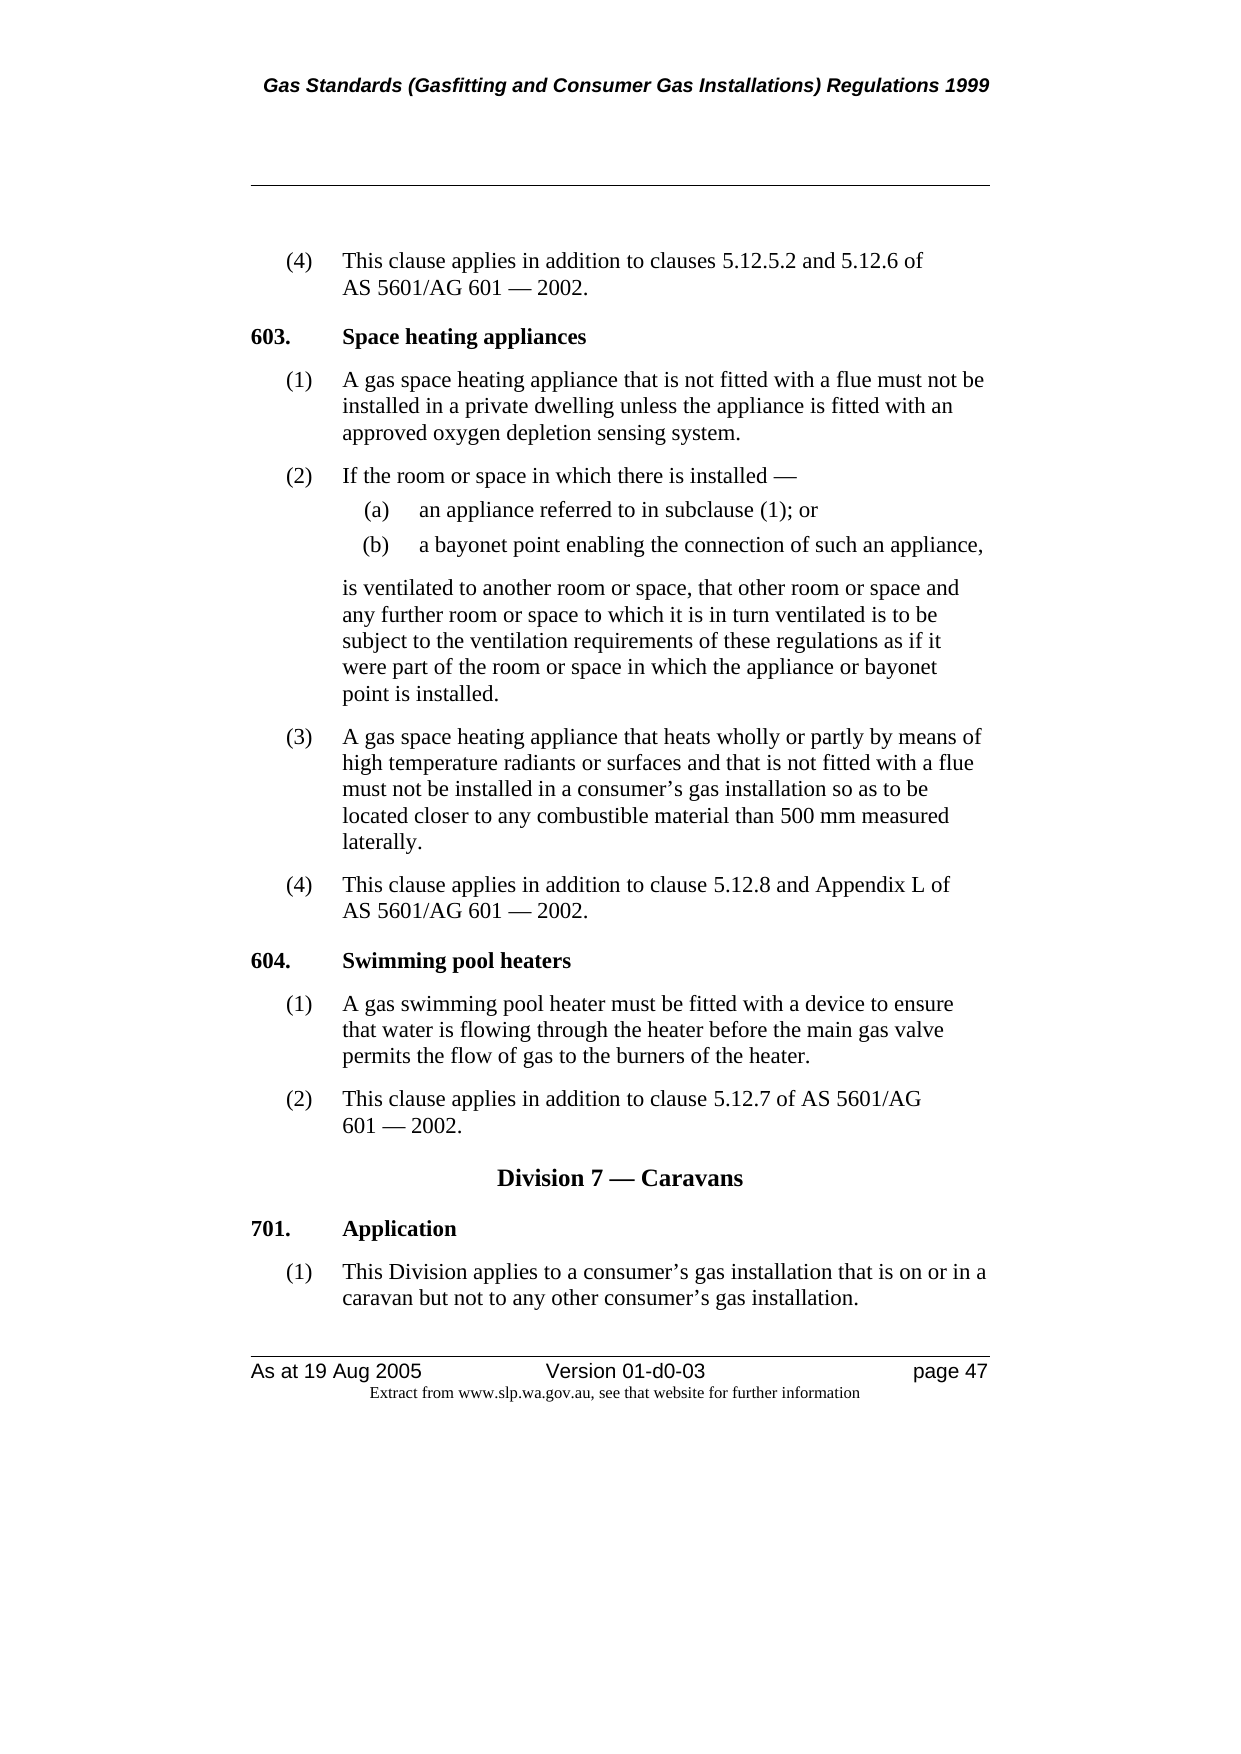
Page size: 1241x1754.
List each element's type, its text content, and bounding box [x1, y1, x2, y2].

text (1) A gas space heating appliance that is not fitted with a flue must not be installed in a private dwelling unless the appliance is fitted with an approved oxygen depletion sensing system. [251, 366, 990, 445]
text (4) This clause applies in addition to clauses 5.12.5.2 and 5.12.6 of AS 5601/AG 601 — 2002. [251, 247, 990, 300]
subtitle 604. Swimming pool heaters [251, 947, 990, 973]
text (3) A gas space heating appliance that heats wholly or partly by means of high temperature radiants or surfaces and that is not fitted with a flue must not be installed in a consumer’s gas installation so as to be located closer to any combustible material than 500 mm measured laterally. [251, 723, 990, 854]
text (4) This clause applies in addition to clause 5.12.8 and Appendix L of AS 5601/AG 601 — 2002. [251, 871, 990, 924]
text is ventilated to another room or space, that other room or space and any further room or space to which it is in turn ventilated is to be subject to the ventilation requirements of these regulations as if it were part of the room or space in which the appliance or bayonet point is installed. [251, 574, 990, 706]
text (1) This Division applies to a consumer’s gas installation that is on or in a caravan but not to any other consumer’s gas installation. [251, 1258, 990, 1311]
text (1) A gas swimming pool heater must be fitted with a device to ensure that water is flowing through the heater before the main gas valve permits the flow of gas to the burners of the heater. [251, 990, 990, 1069]
text (a) an appliance referred to in subclause (1); or [251, 497, 990, 523]
subtitle 603. Space heating appliances [251, 323, 990, 349]
subtitle Division 7 — Caravans [251, 1163, 990, 1192]
text (2) If the room or space in which there is installed — [251, 462, 990, 488]
text (b) a bayonet point enabling the connection of such an appliance, [251, 531, 990, 558]
subtitle 701. Application [251, 1215, 990, 1241]
text (2) This clause applies in addition to clause 5.12.7 of AS 5601/AG 601 — 2002. [251, 1086, 990, 1138]
